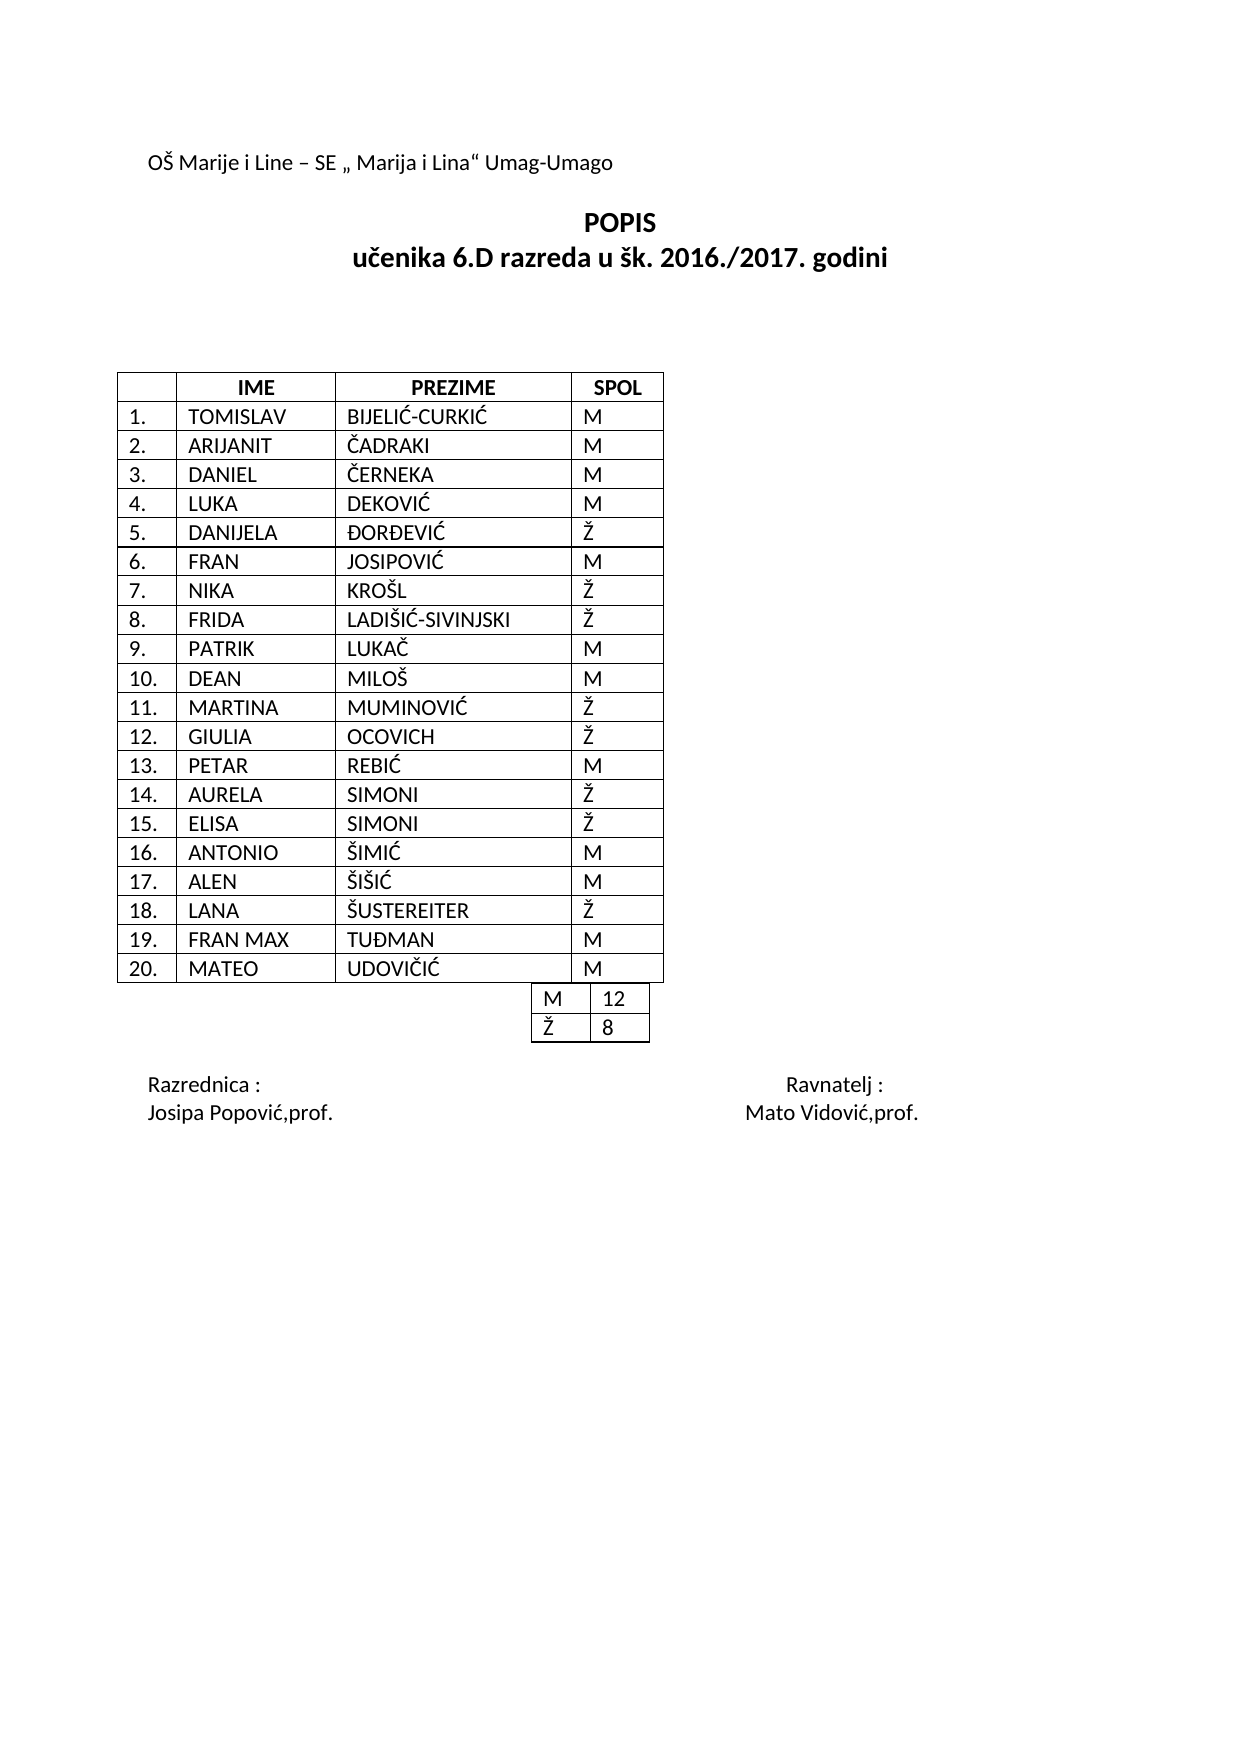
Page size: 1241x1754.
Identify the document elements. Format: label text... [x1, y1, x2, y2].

table_cell ŠUSTEREITER [336, 896, 571, 924]
table_cell 3. [118, 460, 176, 488]
table_header IME [177, 373, 335, 401]
table_cell MARTINA [177, 693, 335, 721]
table_cell ŠIŠIĆ [336, 867, 571, 895]
table_cell ČERNEKA [336, 460, 571, 488]
table_cell AURELA [177, 780, 335, 808]
table_cell PATRIK [177, 635, 335, 663]
table_cell 13. [118, 751, 176, 779]
text Josipa Popović,prof. Mato Vidović,prof. [148, 1098, 1093, 1127]
table_cell MUMINOVIĆ [336, 693, 571, 721]
table_cell LADIŠIĆ-SIVINJSKI [336, 606, 571, 633]
table_cell 15. [118, 809, 176, 837]
table_cell ŠIMIĆ [336, 838, 571, 866]
table_cell ARIJANIT [177, 431, 335, 459]
table_cell M [572, 664, 663, 692]
table_cell 5. [118, 518, 176, 546]
table_cell DANIJELA [177, 518, 335, 546]
text Razrednica : Ravnatelj : [148, 1071, 1093, 1098]
table_cell SIMONI [336, 780, 571, 808]
table_cell 4. [118, 489, 176, 517]
table_cell Ž [572, 722, 663, 750]
table_cell M [572, 460, 663, 488]
table_cell FRAN [177, 548, 335, 575]
table_cell KROŠL [336, 576, 571, 604]
table_cell Ž [572, 518, 663, 546]
table_cell MATEO [177, 954, 335, 982]
table_cell Ž [572, 780, 663, 808]
table_cell ALEN [177, 867, 335, 895]
table_header PREZIME [336, 373, 571, 401]
table_cell 20. [118, 954, 176, 982]
table_cell M [572, 489, 663, 517]
table_cell Ž [532, 1014, 590, 1041]
table_cell OCOVICH [336, 722, 571, 750]
table_cell 19. [118, 925, 176, 953]
text učenika 6.D razreda u šk. 2016./2017. godini [148, 239, 1093, 275]
table_cell PETAR [177, 751, 335, 779]
table_header SPOL [572, 373, 663, 401]
table_cell 8. [118, 606, 176, 633]
table_cell DANIEL [177, 460, 335, 488]
table_cell DEKOVIĆ [336, 489, 571, 517]
table_cell M [572, 402, 663, 430]
table_cell SIMONI [336, 809, 571, 837]
table_cell DEAN [177, 664, 335, 692]
table_cell M [572, 635, 663, 663]
table_cell LUKAČ [336, 635, 571, 663]
text POPIS [148, 204, 1093, 239]
table_cell ĐORĐEVIĆ [336, 518, 571, 546]
table_cell 17. [118, 867, 176, 895]
table_cell ELISA [177, 809, 335, 837]
table_cell 6. [118, 548, 176, 575]
table_cell M [572, 838, 663, 866]
table_cell 8 [591, 1014, 649, 1041]
table_header M [532, 984, 590, 1012]
table_cell 12. [118, 722, 176, 750]
table_cell LANA [177, 896, 335, 924]
table_cell TUĐMAN [336, 925, 571, 953]
table_cell 7. [118, 576, 176, 604]
table_cell M [572, 954, 663, 982]
table_cell 18. [118, 896, 176, 924]
table_cell Ž [572, 809, 663, 837]
table_cell M [572, 751, 663, 779]
table_cell 11. [118, 693, 176, 721]
table_cell JOSIPOVIĆ [336, 548, 571, 575]
table_cell MILOŠ [336, 664, 571, 692]
table_cell 10. [118, 664, 176, 692]
table_cell Ž [572, 896, 663, 924]
table_cell LUKA [177, 489, 335, 517]
table_cell 16. [118, 838, 176, 866]
table_cell M [572, 867, 663, 895]
table_cell 9. [118, 635, 176, 663]
table_header [118, 373, 176, 401]
table_cell GIULIA [177, 722, 335, 750]
table_cell 1. [118, 402, 176, 430]
table_cell FRAN MAX [177, 925, 335, 953]
table_cell Ž [572, 576, 663, 604]
table_header 12 [591, 984, 649, 1012]
table_cell ČADRAKI [336, 431, 571, 459]
table_cell ANTONIO [177, 838, 335, 866]
table_cell UDOVIČIĆ [336, 954, 571, 982]
table_cell M [572, 431, 663, 459]
text OŠ Marije i Line – SE „ Marija i Lina“ Umag-Umago [148, 148, 1093, 176]
table_cell NIKA [177, 576, 335, 604]
table_cell Ž [572, 606, 663, 633]
table_cell FRIDA [177, 606, 335, 633]
table_cell BIJELIĆ-CURKIĆ [336, 402, 571, 430]
table_cell REBIĆ [336, 751, 571, 779]
table_cell 2. [118, 431, 176, 459]
table_cell M [572, 548, 663, 575]
table_cell Ž [572, 693, 663, 721]
table_cell 14. [118, 780, 176, 808]
table_cell TOMISLAV [177, 402, 335, 430]
table_cell M [572, 925, 663, 953]
